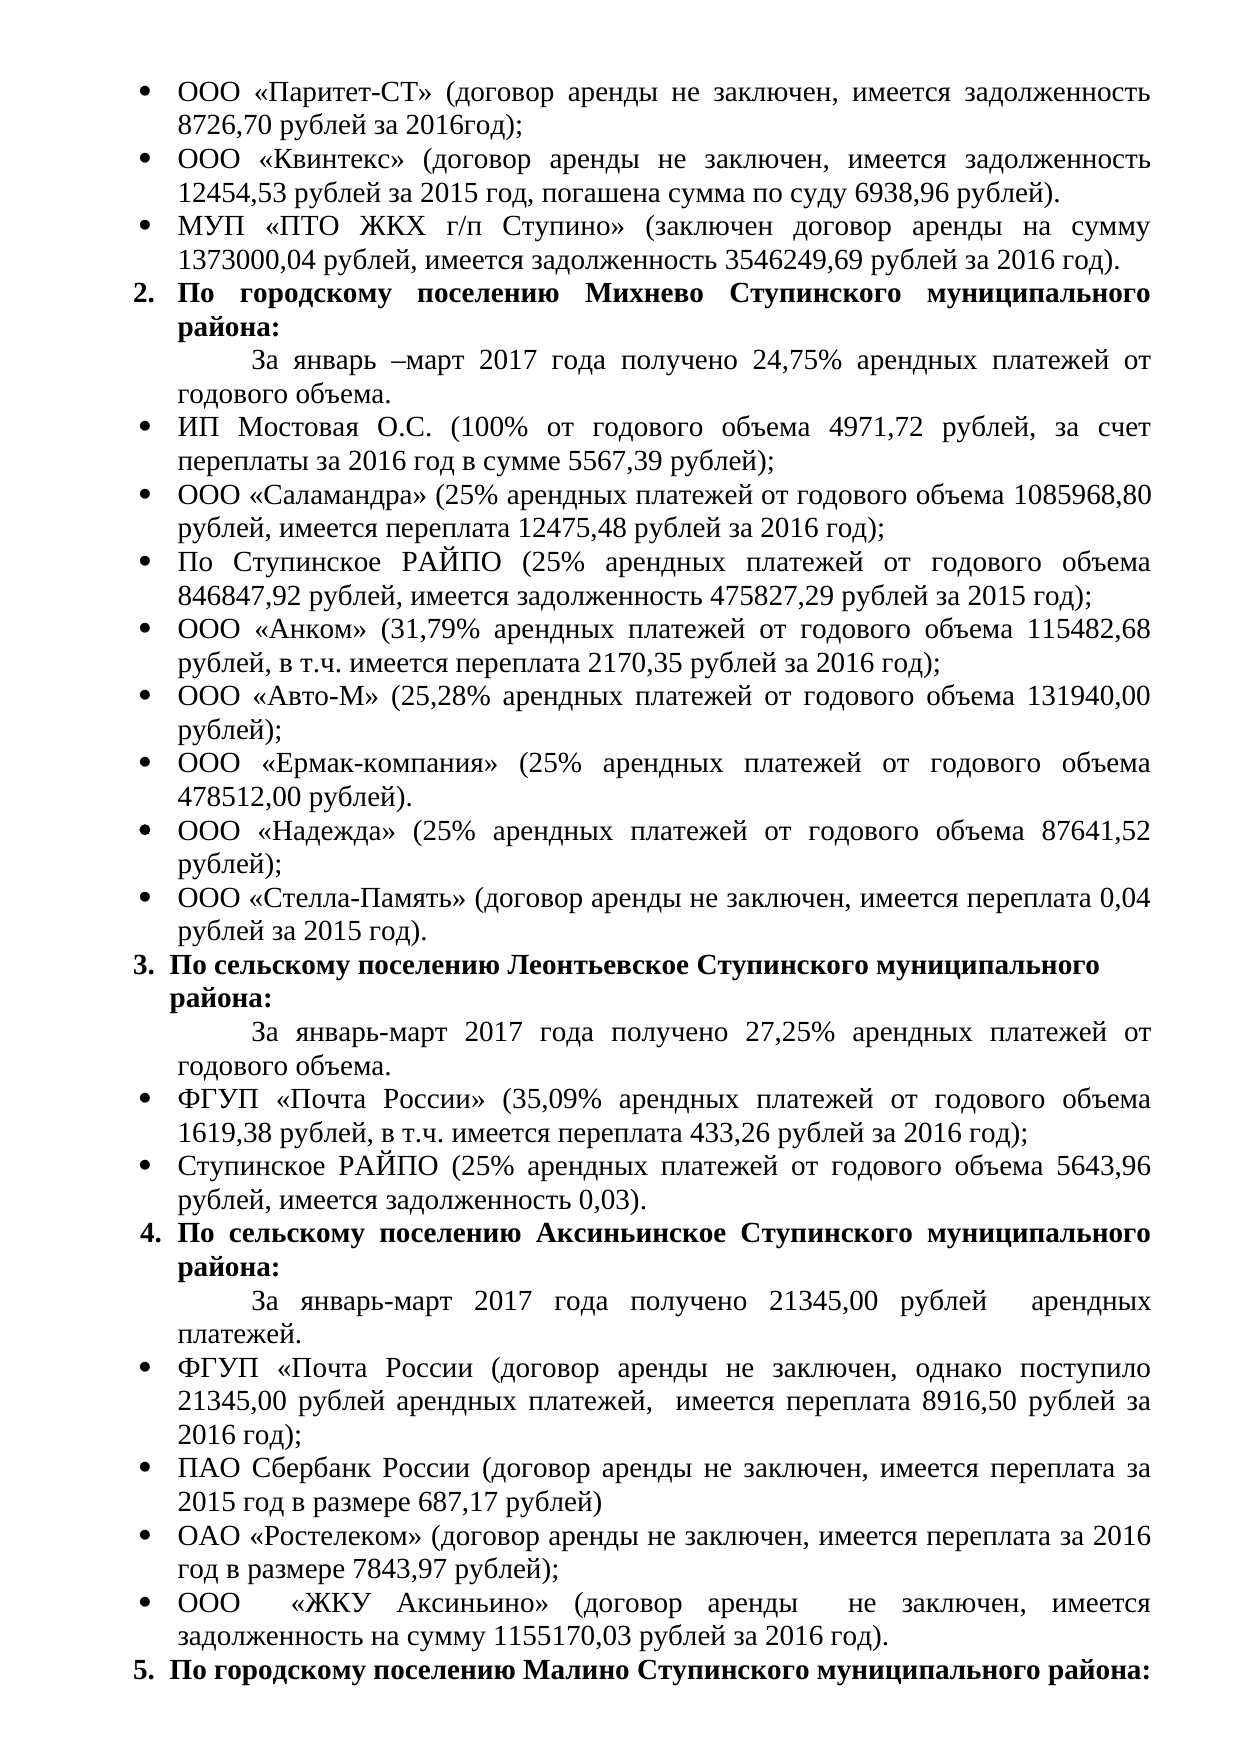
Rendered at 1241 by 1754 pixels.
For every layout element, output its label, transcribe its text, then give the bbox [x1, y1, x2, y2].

list За январь-март 2017 года получено 27,25% арендных платежей от годового объема. [177, 1014, 1152, 1081]
text района: [133, 981, 1152, 1014]
list ПАО Сбербанк России (договор аренды не заключен, имеется переплата за 2015 год в размере 687,17 рублей) [140, 1451, 1152, 1518]
list По Ступинское РАЙПО (25% арендных платежей от годового объема 846847,92 рублей, имеется задолженность 475827,29 рублей за 2015 год); [140, 544, 1152, 611]
list Ступинское РАЙПО (25% арендных платежей от годового объема 5643,96 рублей, имеется задолженность 0,03). [140, 1148, 1152, 1216]
list ИП Мостовая О.С. (100% от годового объема 4971,72 рублей, за счет переплаты за 2016 год в сумме 5567,39 рублей); [140, 409, 1152, 477]
list ООО «Надежда» (25% арендных платежей от годового объема 87641,52 рублей); [140, 813, 1152, 880]
list ООО «Авто-М» (25,28% арендных платежей от годового объема 131940,00 рублей); [140, 678, 1152, 746]
text За январь-март 2017 года получено 21345,00 рублей арендных платежей. [177, 1283, 1152, 1350]
list МУП «ПТО ЖКХ г/п Ступино» (заключен договор аренды на сумму 1373000,04 рублей, имеется задолженность 3546249,69 рублей за 2016 год). [140, 208, 1152, 275]
list ФГУП «Почта России» (35,09% арендных платежей от годового объема 1619,38 рублей, в т.ч. имеется переплата 433,26 рублей за 2016 год); [140, 1081, 1152, 1148]
list ООО «Саламандра» (25% арендных платежей от годового объема 1085968,80 рублей, имеется переплата 12475,48 рублей за 2016 год); [140, 477, 1152, 544]
list ООО «ЖКУ Аксиньино» (договор аренды не заключен, имеется задолженность на сумму 1155170,03 рублей за 2016 год). [140, 1585, 1152, 1652]
list ООО «Квинтекс» (договор аренды не заключен, имеется задолженность 12454,53 рублей за 2015 год, погашена сумма по суду 6938,96 рублей). [140, 141, 1152, 208]
list ОАО «Ростелеком» (договор аренды не заключен, имеется переплата за 2016 год в размере 7843,97 рублей); [140, 1518, 1152, 1585]
list ООО «Стелла-Память» (договор аренды не заключен, имеется переплата 0,04 рублей за 2015 год). [140, 880, 1152, 947]
list ООО «Ермак-компания» (25% арендных платежей от годового объема 478512,00 рублей). [140, 746, 1152, 813]
list За январь –март 2017 года получено 24,75% арендных платежей от годового объема. [177, 342, 1152, 409]
list ООО «Анком» (31,79% арендных платежей от годового объема 115482,68 рублей, в т.ч. имеется переплата 2170,35 рублей за 2016 год); [140, 611, 1152, 678]
text 5. По городскому поселению Малино Ступинского муниципального района: [133, 1652, 1152, 1686]
list ФГУП «Почта России (договор аренды не заключен, однако поступило 21345,00 рублей арендных платежей, имеется переплата 8916,50 рублей за 2016 год); [140, 1350, 1152, 1451]
list ООО «Паритет-СТ» (договор аренды не заключен, имеется задолженность 8726,70 рублей за 2016год); [140, 74, 1152, 141]
text 3. По сельскому поселению Леонтьевское Ступинского муниципального [133, 947, 1152, 981]
list По сельскому поселению Аксиньинское Ступинского муниципального района: [140, 1216, 1152, 1283]
list По городскому поселению Михнево Ступинского муниципального района: [133, 275, 1152, 342]
